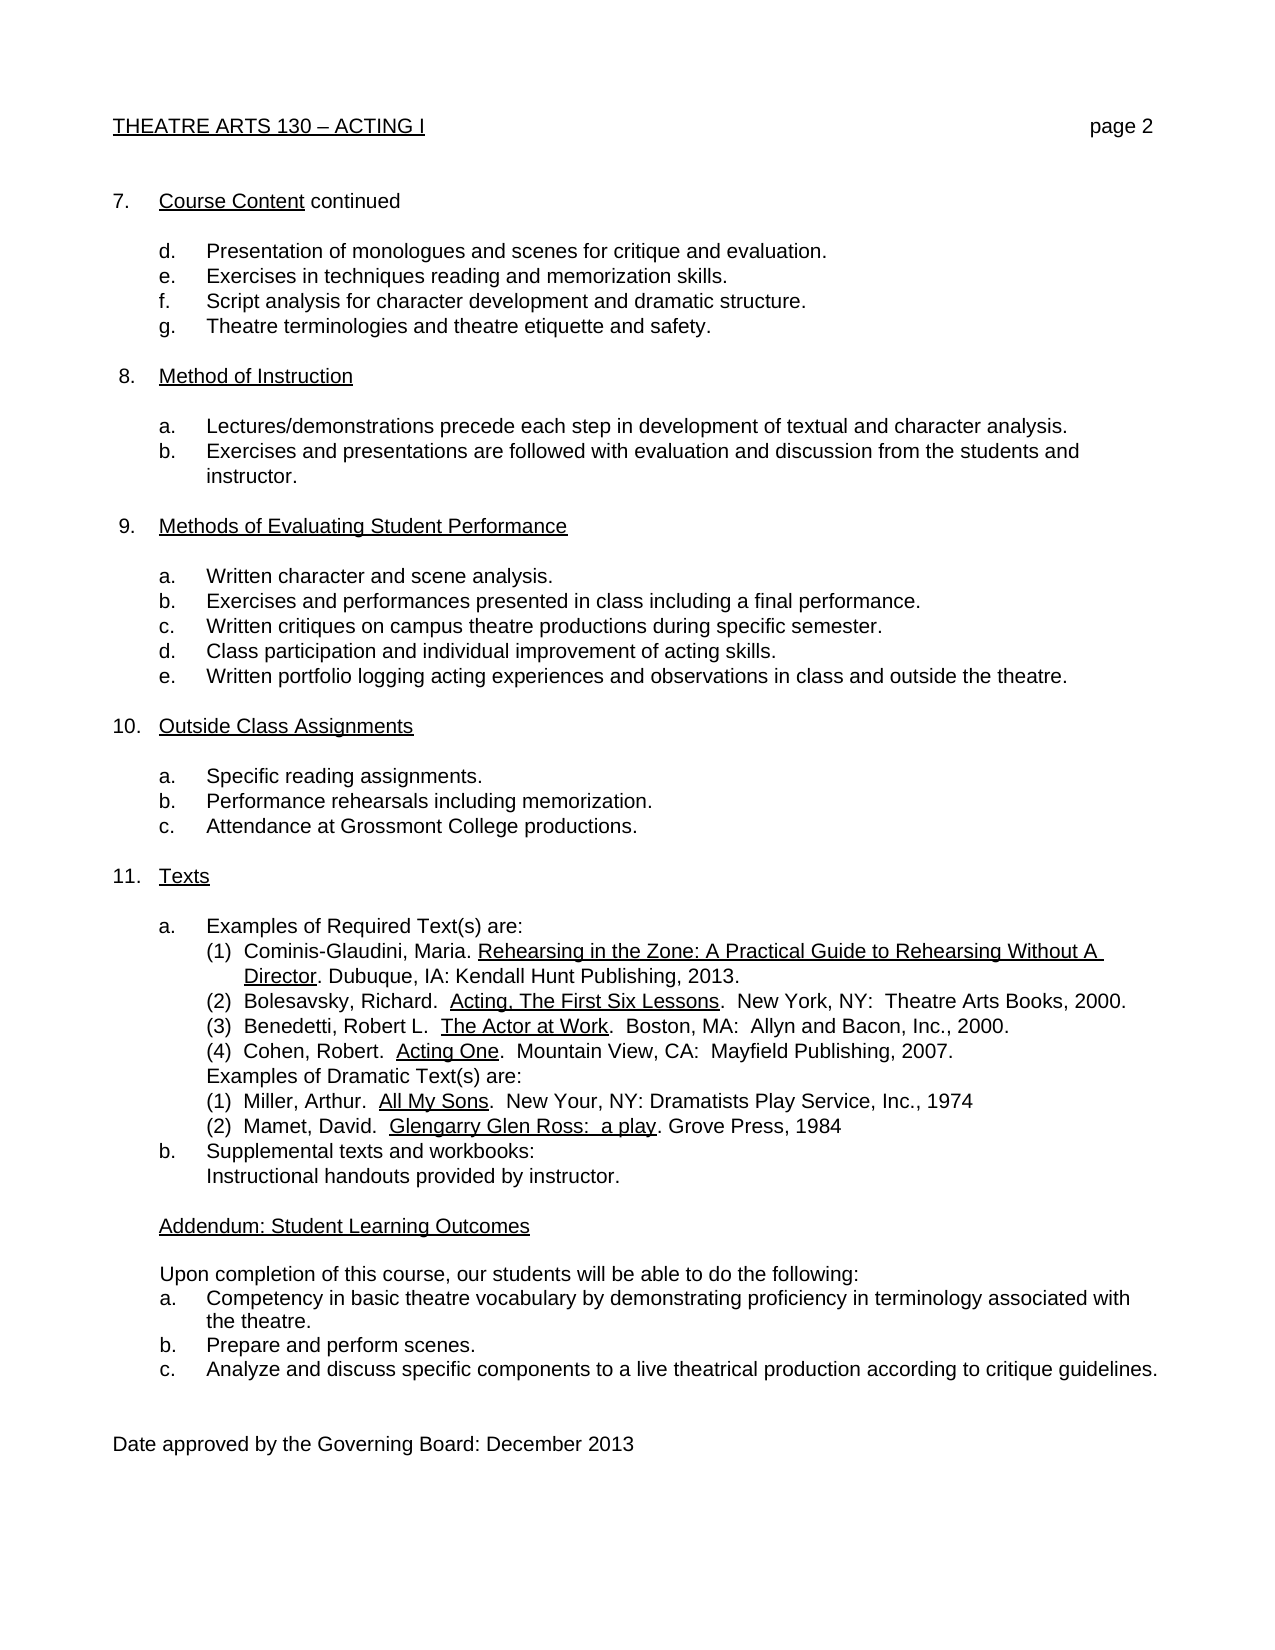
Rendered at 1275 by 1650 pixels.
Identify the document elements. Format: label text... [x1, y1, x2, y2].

list Examples of Required Text(s) are: [158, 912, 1162, 937]
text (1) Miller, Arthur. All My Sons. New Your, NY: Dramatists Play Service, Inc., 1974 [112, 1087, 1162, 1112]
text d. Class participation and individual improvement of acting skills. [112, 637, 1162, 662]
text e. Written portfolio logging acting experiences and observations in class and outside the theatre. [112, 662, 1162, 687]
text Addendum: Student Learning Outcomes [112, 1212, 1162, 1237]
text THEATRE ARTS 130 – ACTING I page 2 [112, 112, 1162, 137]
list Analyze and discuss specific components to a live theatrical production according to critique guidelines. [159, 1357, 1162, 1381]
text Examples of Dramatic Text(s) are: [112, 1062, 1162, 1087]
text (3) Benedetti, Robert L. The Actor at Work. Boston, MA: Allyn and Bacon, Inc., 2000. [112, 1012, 1162, 1037]
text 11. Texts [112, 862, 1162, 887]
text e. Exercises in techniques reading and memorization skills. [112, 262, 1162, 287]
text (4) Cohen, Robert. Acting One. Mountain View, CA: Mayfield Publishing, 2007. [112, 1037, 1162, 1062]
text 10. Outside Class Assignments [112, 712, 1162, 737]
text Date approved by the Governing Board: December 2013 [112, 1431, 1162, 1456]
text (2) Mamet, David. Glengarry Glen Ross: a play. Grove Press, 1984 [112, 1112, 1162, 1137]
list Prepare and perform scenes. [159, 1333, 1162, 1357]
text 9. Methods of Evaluating Student Performance [112, 512, 1162, 537]
text Upon completion of this course, our students will be able to do the following: [112, 1261, 1162, 1285]
text b. Performance rehearsals including memorization. [112, 787, 1162, 812]
text (2) Bolesavsky, Richard. Acting, The First Six Lessons. New York, NY: Theatre Arts Books, 2000. [112, 987, 1162, 1012]
text b. Supplemental texts and workbooks: [112, 1137, 1162, 1162]
text f. Script analysis for character development and dramatic structure. [112, 287, 1162, 312]
text a. Lectures/demonstrations precede each step in development of textual and character analysis. [112, 412, 1162, 437]
text a. Specific reading assignments. [112, 762, 1162, 787]
text g. Theatre terminologies and theatre etiquette and safety. [112, 312, 1162, 337]
text c. Attendance at Grossmont College productions. [112, 812, 1162, 837]
text 8. Method of Instruction [112, 362, 1162, 387]
text d. Presentation of monologues and scenes for critique and evaluation. [112, 237, 1162, 262]
text b. Exercises and performances presented in class including a final performance. [112, 587, 1162, 612]
text c. Written critiques on campus theatre productions during specific semester. [112, 612, 1162, 637]
text 7. Course Content continued [112, 187, 1162, 212]
list Competency in basic theatre vocabulary by demonstrating proficiency in terminology associated with the theatre. [159, 1285, 1162, 1333]
text b. Exercises and presentations are followed with evaluation and discussion from the students and instructor. [112, 437, 1162, 487]
text (1) Cominis-Glaudini, Maria. Rehearsing in the Zone: A Practical Guide to Rehearsing Without A Director. Dubuque, IA: Kendall Hunt Publishing, 2013. [206, 937, 1162, 987]
text a. Written character and scene analysis. [112, 562, 1162, 587]
text Instructional handouts provided by instructor. [112, 1162, 1162, 1187]
